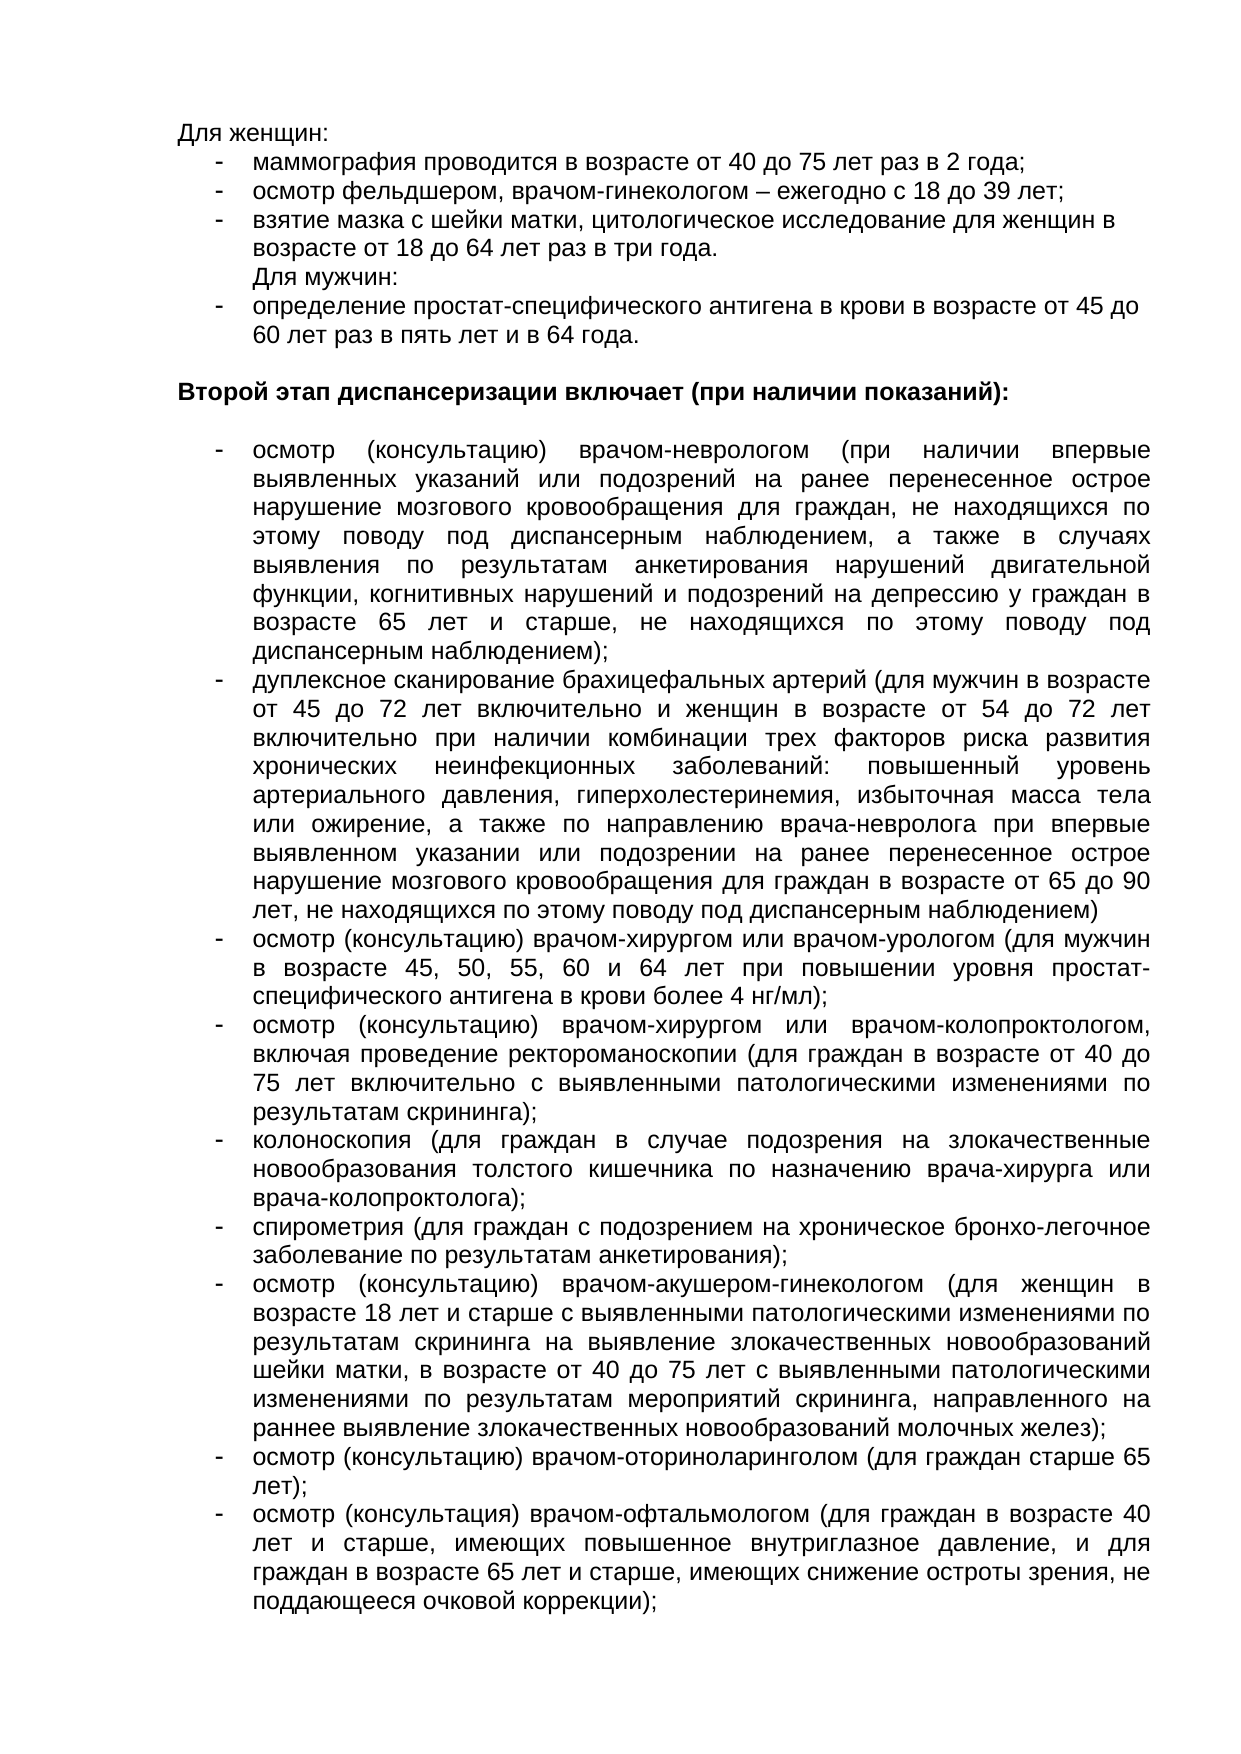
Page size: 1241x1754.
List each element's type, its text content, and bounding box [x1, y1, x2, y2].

list дуплексное сканирование брахицефальных артерий (для мужчин в возрасте от 45 до 72 лет включительно и женщин в возрасте от 54 до 72 лет включительно при наличии комбинации трех факторов риска развития хронических неинфекционных заболеваний: повышенный уровень артериального давления, гиперхолестеринемия, избыточная масса тела или ожирение, а также по направлению врача-невролога при впервые выявленном указании или подозрении на ранее перенесенное острое нарушение мозгового кровообращения для граждан в возрасте от 65 до 90 лет, не находящихся по этому поводу под диспансерным наблюдением) [215, 665, 1152, 924]
list осмотр фельдшером, врачом-гинекологом – ежегодно с 18 до 39 лет; [215, 176, 1152, 204]
list осмотр (консультацию) врачом-хирургом или врачом-урологом (для мужчин в возрасте 45, 50, 55, 60 и 64 лет при повышении уровня простат-специфического антигена в крови более 4 нг/мл); [215, 924, 1152, 1010]
list осмотр (консультация) врачом-офтальмологом (для граждан в возрасте 40 лет и старше, имеющих повышенное внутриглазное давление, и для граждан в возрасте 65 лет и старше, имеющих снижение остроты зрения, не поддающееся очковой коррекции); [215, 1499, 1152, 1614]
list осмотр (консультацию) врачом-акушером-гинекологом (для женщин в возрасте 18 лет и старше с выявленными патологическими изменениями по результатам скрининга на выявление злокачественных новообразований шейки матки, в возрасте от 40 до 75 лет с выявленными патологическими изменениями по результатам мероприятий скрининга, направленного на раннее выявление злокачественных новообразований молочных желез); [215, 1269, 1152, 1442]
list колоноскопия (для граждан в случае подозрения на злокачественные новообразования толстого кишечника по назначению врача-хирурга или врача-колопроктолога); [215, 1125, 1152, 1212]
list спирометрия (для граждан с подозрением на хроническое бронхо-легочное заболевание по результатам анкетирования); [215, 1212, 1152, 1269]
list маммография проводится в возрасте от 40 до 75 лет раз в 2 года; [215, 147, 1152, 176]
list определение простат-специфического антигена в крови в возрасте от 45 до 60 лет раз в пять лет и в 64 года. [215, 291, 1152, 348]
text Для женщин: [177, 118, 1152, 147]
list взятие мазка с шейки матки, цитологическое исследование для женщин в возрасте от 18 до 64 лет раз в три года. Для мужчин: [215, 204, 1152, 291]
text Второй этап диспансеризации включает (при наличии показаний): [177, 377, 1152, 406]
list осмотр (консультацию) врачом-неврологом (при наличии впервые выявленных указаний или подозрений на ранее перенесенное острое нарушение мозгового кровообращения для граждан, не находящихся по этому поводу под диспансерным наблюдением, а также в случаях выявления по результатам анкетирования нарушений двигательной функции, когнитивных нарушений и подозрений на депрессию у граждан в возрасте 65 лет и старше, не находящихся по этому поводу под диспансерным наблюдением); [215, 435, 1152, 665]
list осмотр (консультацию) врачом-оториноларинголом (для граждан старше 65 лет); [215, 1442, 1152, 1499]
list осмотр (консультацию) врачом-хирургом или врачом-колопроктологом, включая проведение ректороманоскопии (для граждан в возрасте от 40 до 75 лет включительно с выявленными патологическими изменениями по результатам скрининга); [215, 1010, 1152, 1125]
